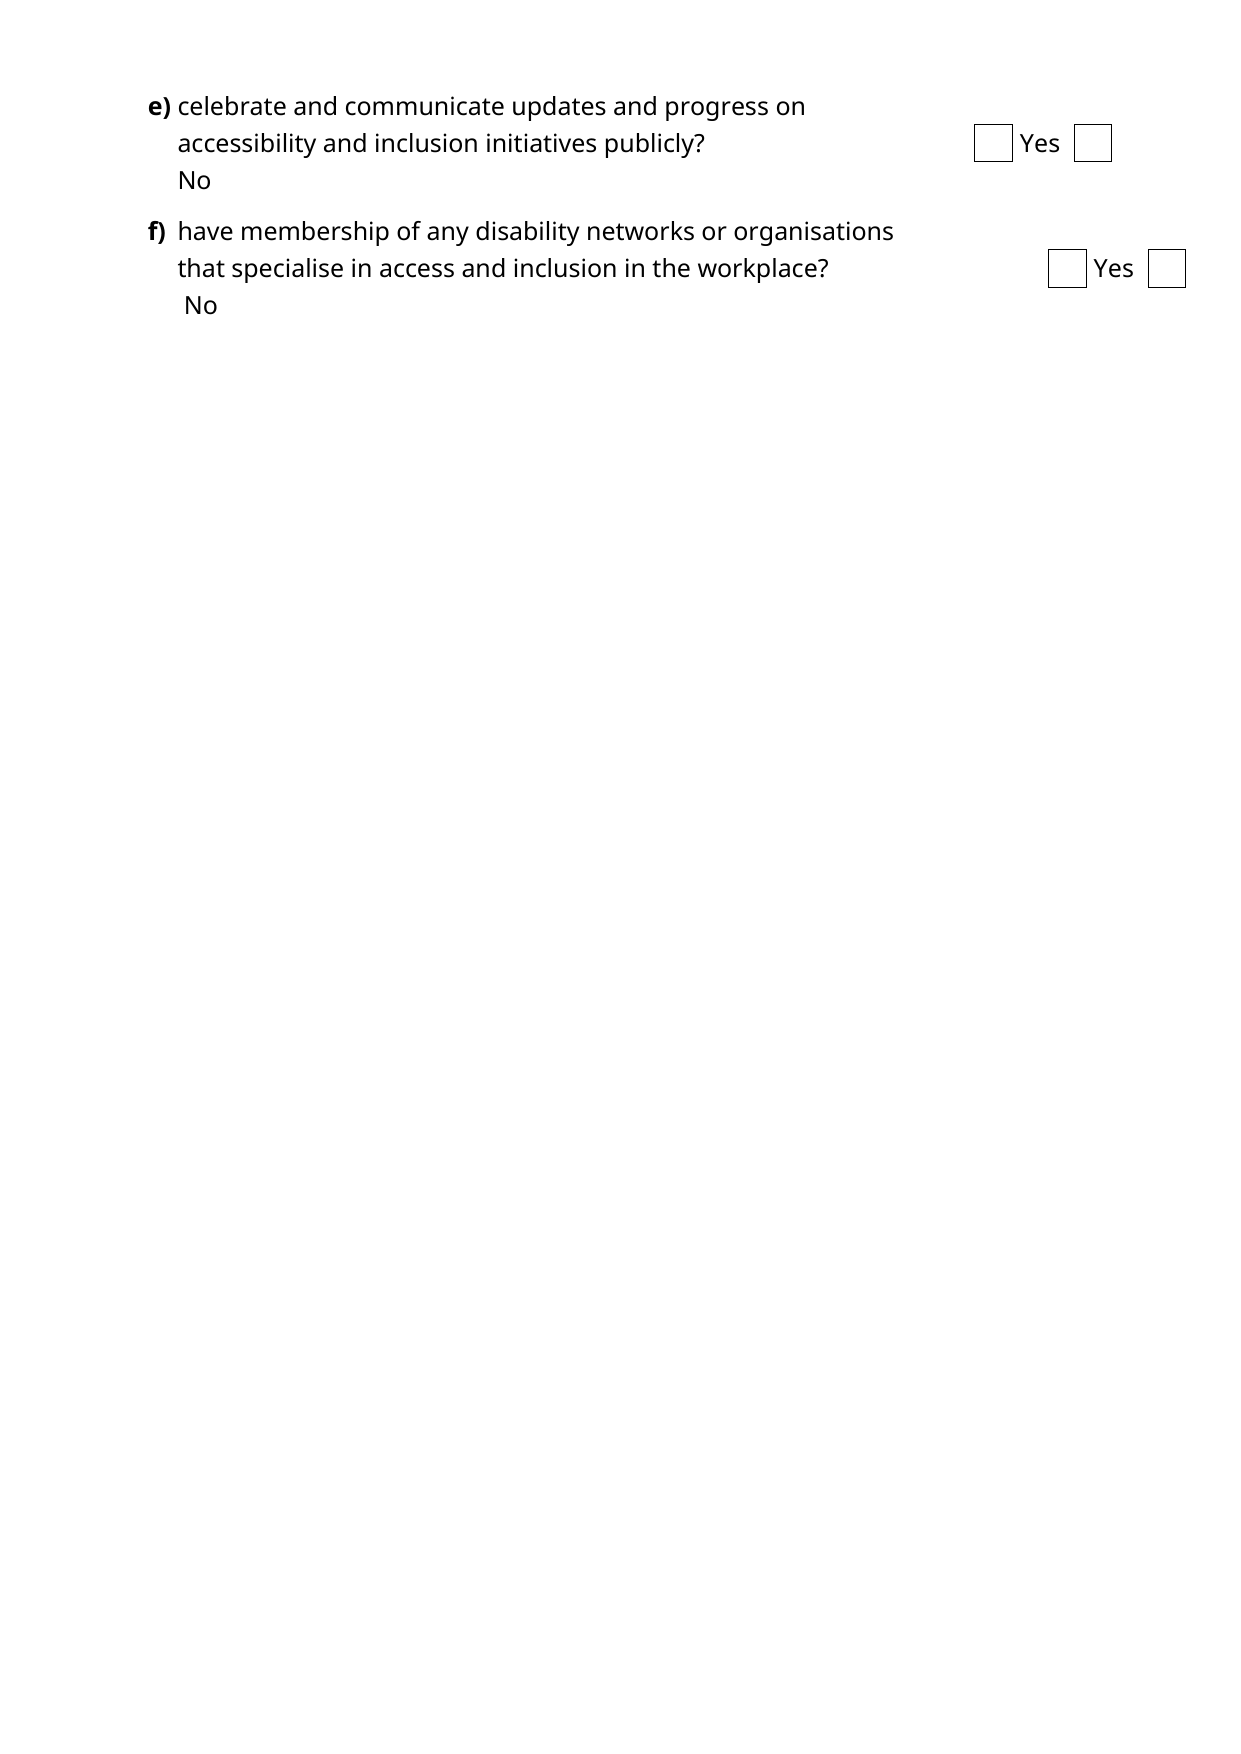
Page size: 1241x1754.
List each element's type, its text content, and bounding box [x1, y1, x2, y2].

list have membership of any disability networks or organisations that specialise in access and inclusion in the workplace? Yes No [148, 214, 1152, 322]
list celebrate and communicate updates and progress on accessibility and inclusion initiatives publicly? Yes No [148, 88, 1152, 196]
